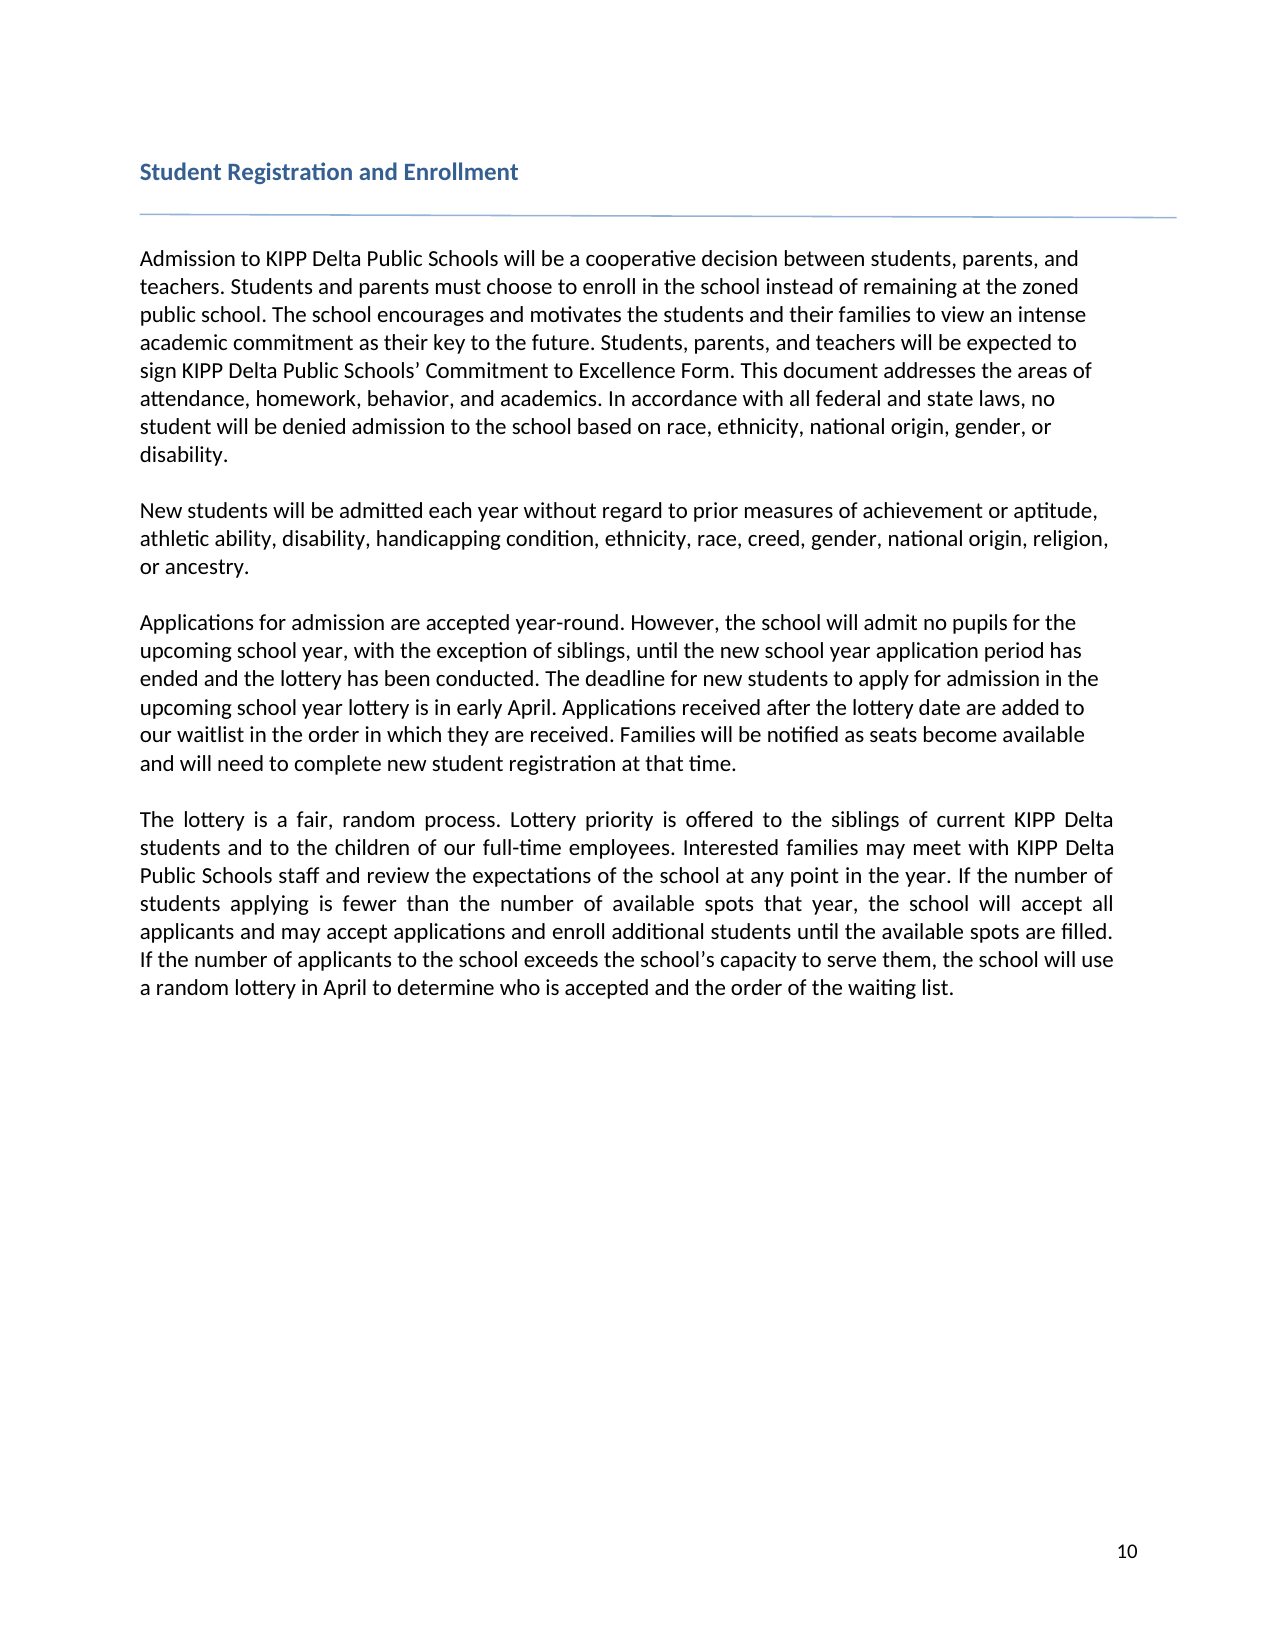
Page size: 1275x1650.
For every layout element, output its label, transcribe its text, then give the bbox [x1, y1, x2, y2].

text Student Registration and Enrollment [139, 157, 1137, 187]
text New students will be admitted each year without regard to prior measures of achievement or aptitude, athletic ability, disability, handicapping condition, ethnicity, race, creed, gender, national origin, religion, or ancestry. [139, 496, 1113, 580]
text Applications for admission are accepted year-round. However, the school will admit no pupils for the upcoming school year, with the exception of siblings, until the new school year application period has ended and the lottery has been conducted. The deadline for new students to apply for admission in the upcoming school year lottery is in early April. Applications received after the lottery date are added to our waitlist in the order in which they are received. Families will be notified as seats become available and will need to complete new student registration at that time. [139, 608, 1112, 777]
text Admission to KIPP Delta Public Schools will be a cooperative decision between students, parents, and teachers. Students and parents must choose to enroll in the school instead of remaining at the zoned public school. The school encourages and motivates the students and their families to view an intense academic commitment as their key to the future. Students, parents, and teachers will be expected to sign KIPP Delta Public Schools’ Commitment to Excellence Form. This document addresses the areas of attendance, homework, behavior, and academics. In accordance with all federal and state laws, no student will be denied admission to the school based on race, ethnicity, national origin, gender, or disability. [139, 244, 1112, 468]
text The lottery is a fair, random process. Lottery priority is offered to the siblings of current KIPP Delta students and to the children of our full-time employees. Interested families may meet with KIPP Delta Public Schools staff and review the expectations of the school at any point in the year. If the number of students applying is fewer than the number of available spots that year, the school will accept all applicants and may accept applications and enroll additional students until the available spots are filled. If the number of applicants to the school exceeds the school’s capacity to serve them, the school will use a random lottery in April to determine who is accepted and the order of the waiting list. [139, 805, 1116, 1001]
